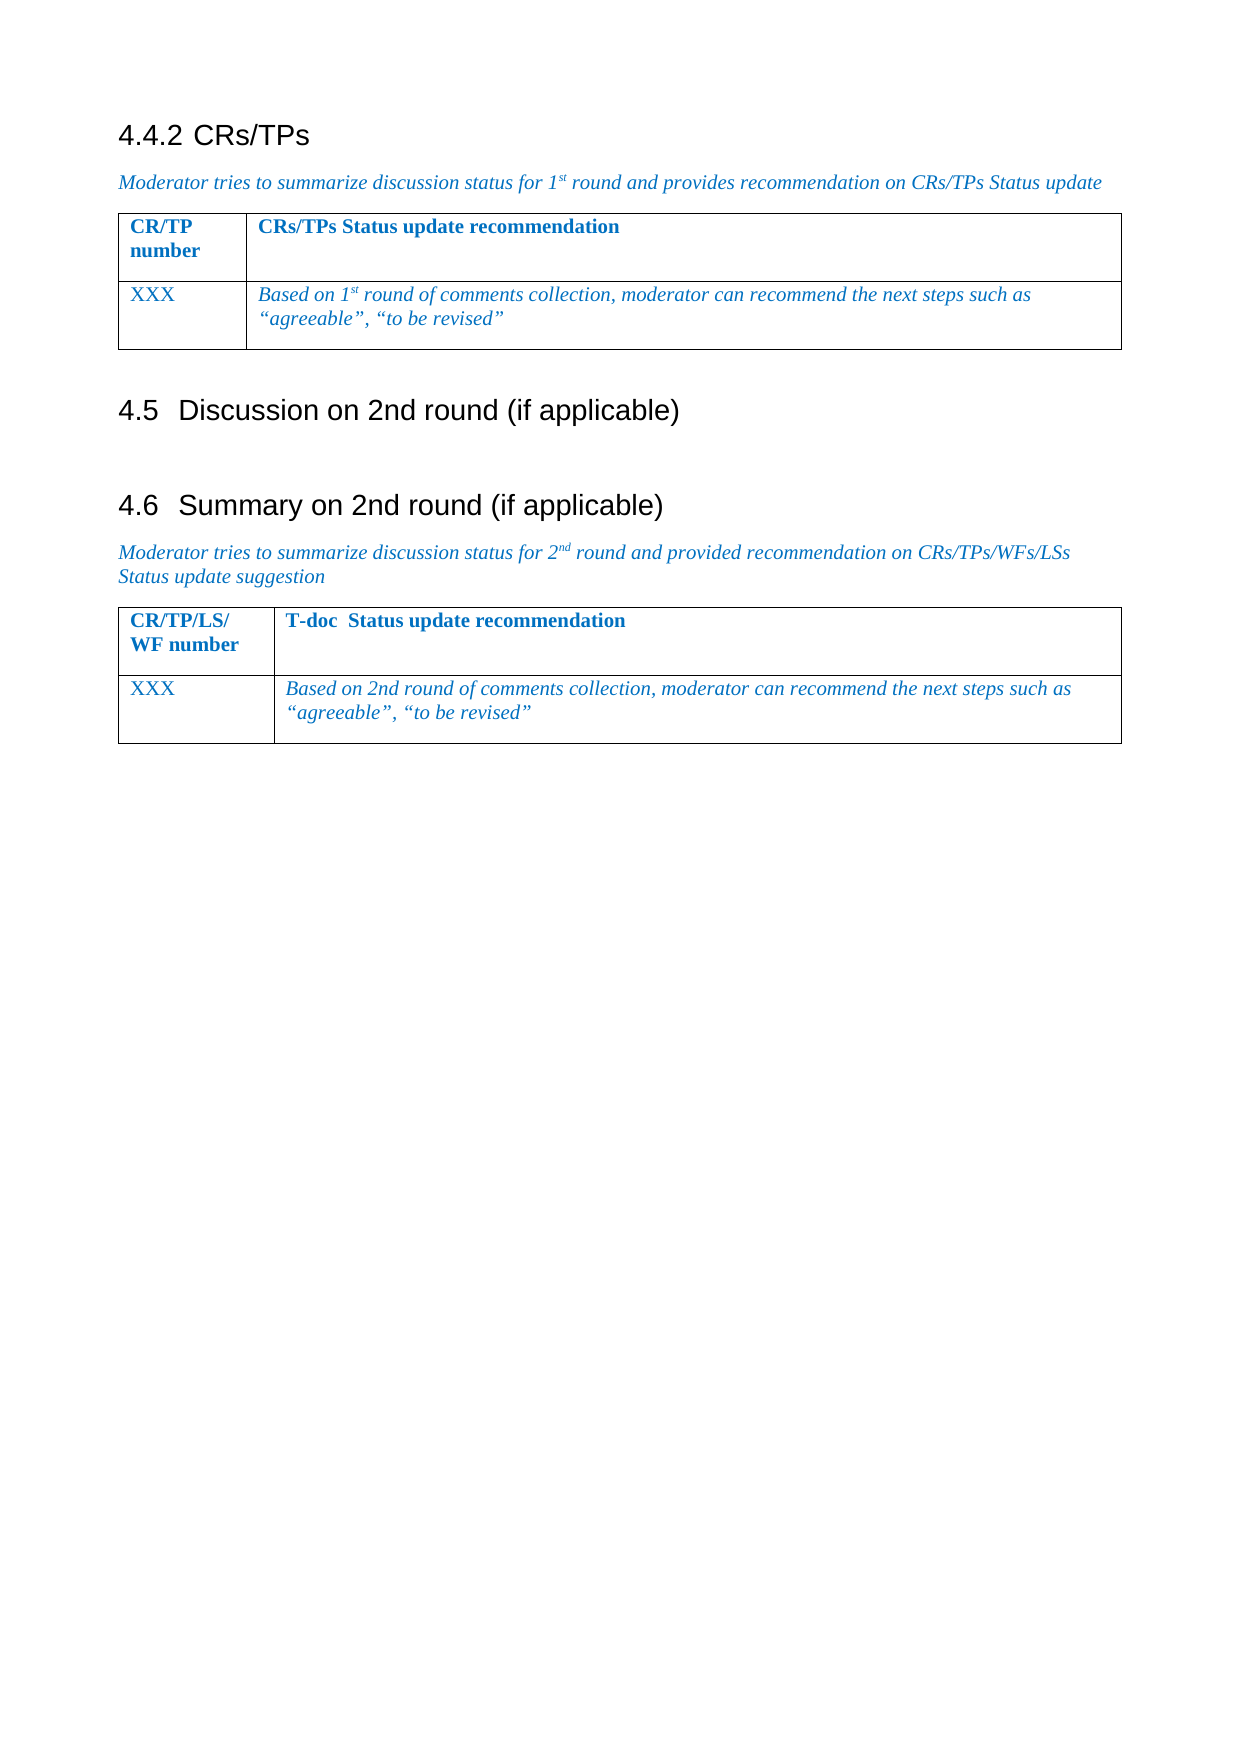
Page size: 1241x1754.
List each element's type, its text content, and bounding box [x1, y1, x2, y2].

subtitle Discussion on 2nd round (if applicable) [118, 393, 1122, 426]
table_header T-doc Status update recommendation [275, 608, 1121, 675]
table_cell XXX [119, 282, 246, 349]
table_cell Based on 2nd round of comments collection, moderator can recommend the next steps such as “agreeable”, “to be revised” [275, 676, 1121, 743]
table_header CR/TP number [119, 214, 246, 281]
table_header CRs/TPs Status update recommendation [247, 214, 1121, 281]
table_cell Based on 1st round of comments collection, moderator can recommend the next steps such as “agreeable”, “to be revised” [247, 282, 1121, 349]
subtitle CRs/TPs [118, 118, 1122, 152]
text Moderator tries to summarize discussion status for 1st round and provides recommendation on CRs/TPs Status update [118, 170, 1122, 194]
table_cell XXX [119, 676, 274, 743]
text Moderator tries to summarize discussion status for 2nd round and provided recommendation on CRs/TPs/WFs/LSs Status update suggestion [118, 540, 1122, 588]
table_header CR/TP/LS/WF number [119, 608, 274, 675]
subtitle Summary on 2nd round (if applicable) [118, 488, 1122, 521]
